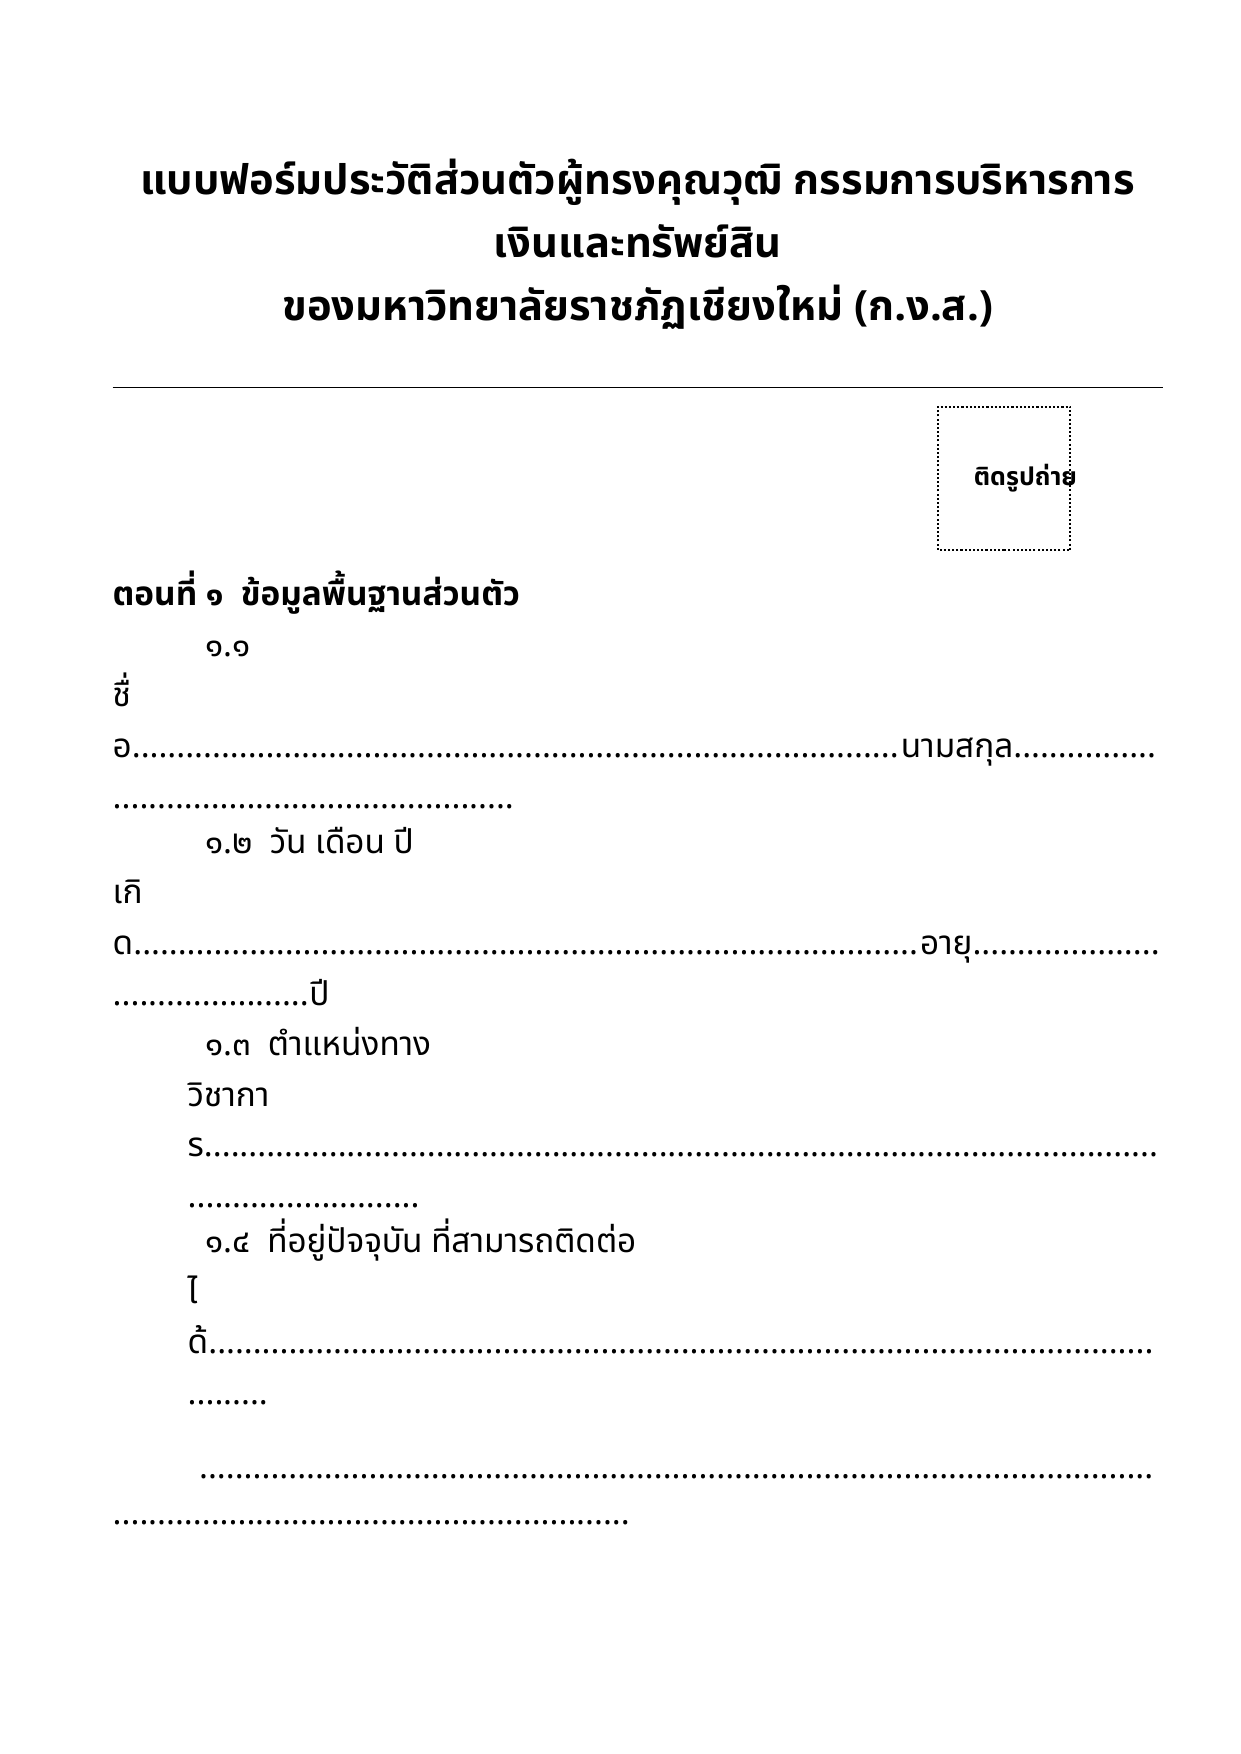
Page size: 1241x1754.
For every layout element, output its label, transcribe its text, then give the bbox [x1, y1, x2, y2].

text ๑.๑ ชื่อ......................................................................................นามสกุล............................................................. [112, 621, 1162, 818]
text แบบฟอร์มประวัติส่วนตัวผู้ทรงคุณวุฒิ กรรมการบริหารการเงินและทรัพย์สิน [112, 150, 1162, 276]
text ๑.๒ วัน เดือน ปี เกิด........................................................................................อายุ...........................................ปี [112, 818, 1162, 1020]
text ตอนที่ ๑ ข้อมูลพื้นฐานส่วนตัว [112, 570, 1162, 621]
text ของมหาวิทยาลัยราชภัฏเชียงใหม่ (ก.ง.ส.) [112, 276, 1162, 339]
text ๑.๔ ที่อยู่ปัจจุบัน ที่สามารถติดต่อได้................................................................................................................... [187, 1217, 1162, 1414]
text ติดรูปถ่าย [112, 458, 1162, 496]
text ๑.๓ ตำแหน่งทางวิชาการ..................................................................................................................................... [187, 1020, 1162, 1217]
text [112, 1414, 1162, 1534]
